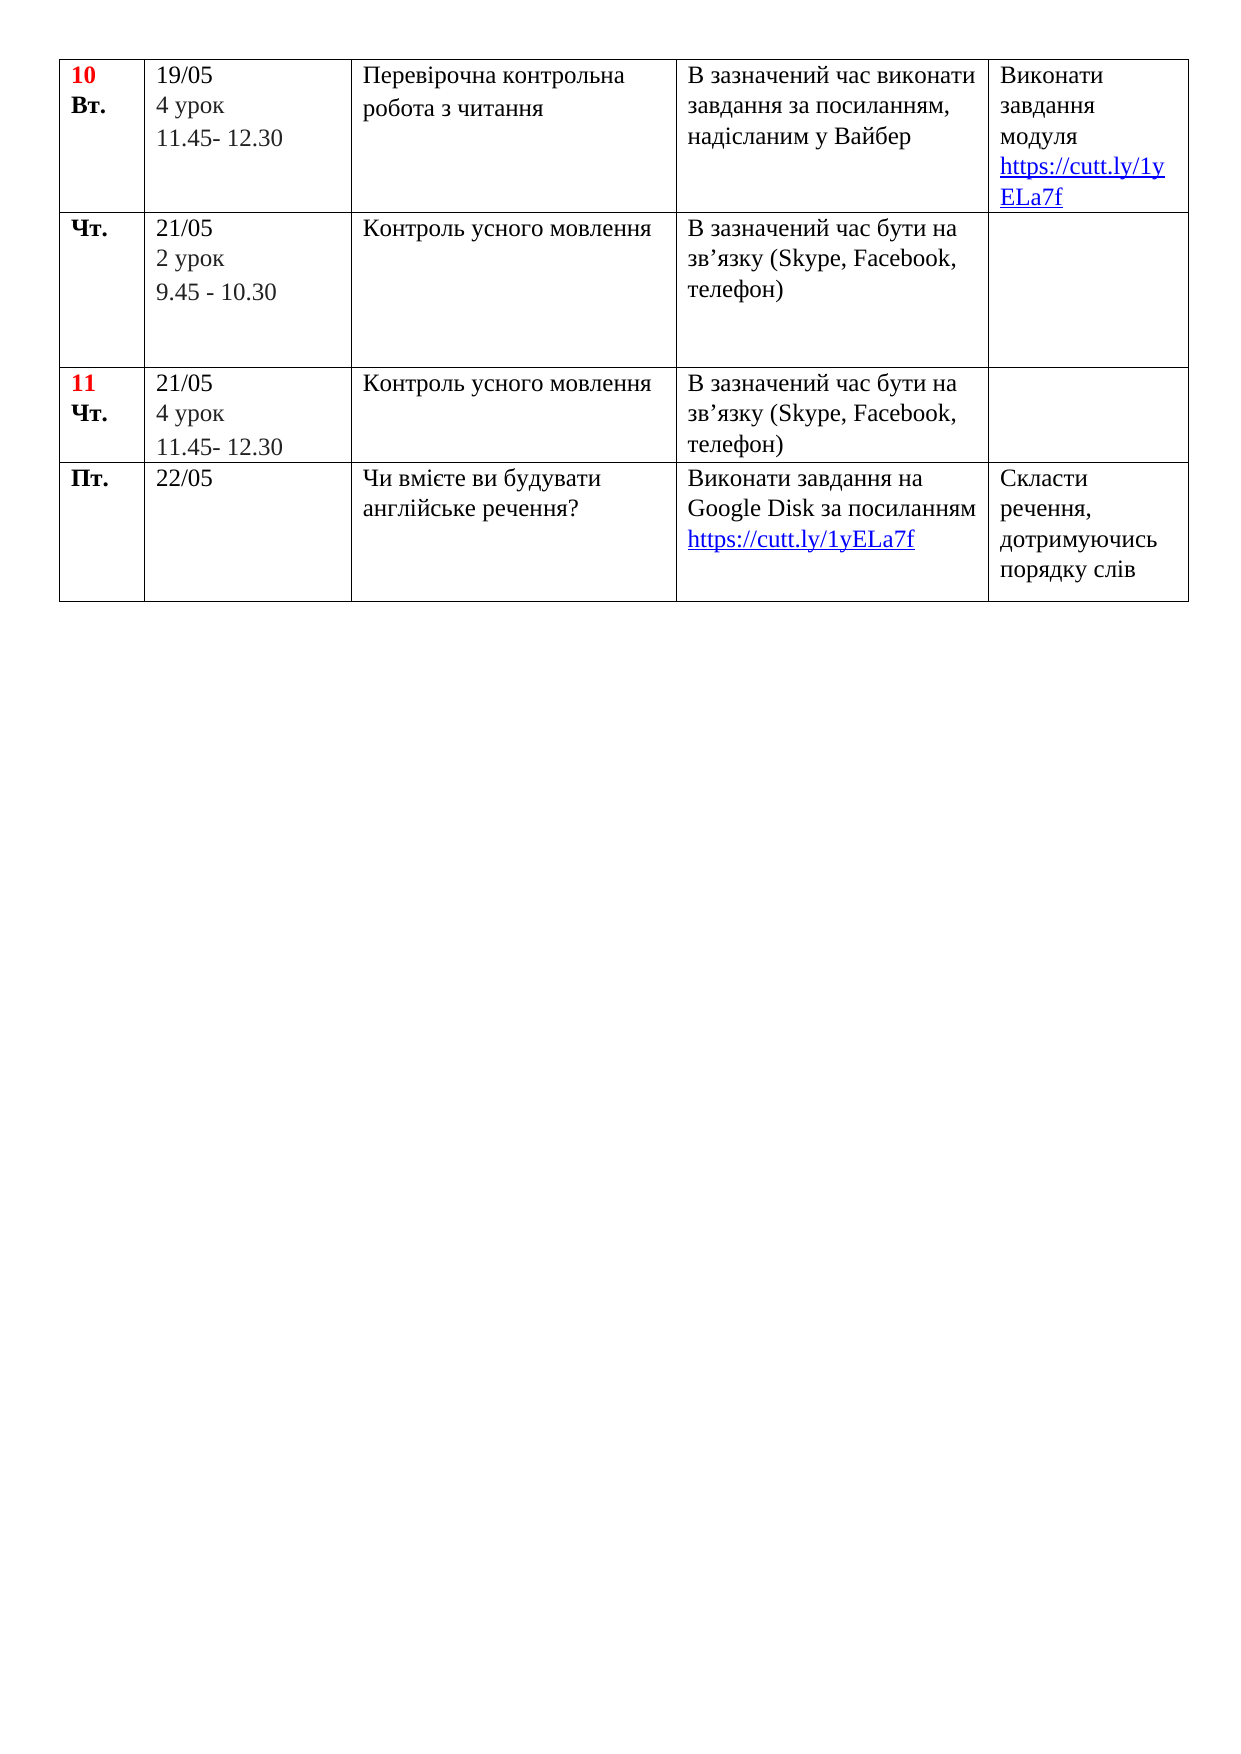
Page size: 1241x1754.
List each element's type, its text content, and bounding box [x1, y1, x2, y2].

table_cell В зазначений час бути на зв’язку (Skype, Facebook, телефон) [677, 368, 988, 462]
table_cell Контроль усного мовлення [352, 368, 676, 462]
table_cell Перевірочна контрольна робота з читання [352, 60, 676, 212]
table_cell В зазначений час бути на зв’язку (Skype, Facebook, телефон) [677, 213, 988, 367]
table_cell Контроль усного мовлення [352, 213, 676, 367]
table_cell [989, 213, 1188, 367]
table_cell Пт. [60, 463, 144, 601]
table_cell Чт. [60, 213, 144, 367]
table_cell 11 Чт. [60, 368, 144, 462]
table_cell Скласти речення, дотримуючись порядку слів [989, 463, 1188, 601]
table_cell Виконати завдання на Google Disk за посиланням https://cutt.ly/1yELa7f [677, 463, 988, 601]
table_cell 19/05 4 урок 11.45- 12.30 [145, 60, 351, 212]
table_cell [677, 60, 988, 212]
table_cell Чи вмієте ви будувати англійське речення? [352, 463, 676, 601]
table_cell Виконати завдання модуля https://cutt.ly/1yELa7f [989, 60, 1188, 212]
table_cell 10 Вт. [60, 60, 144, 212]
table_cell 22/05 [145, 463, 351, 601]
table_cell 21/05 4 урок 11.45- 12.30 [145, 368, 351, 462]
table_cell 21/05 2 урок 9.45 - 10.30 [145, 213, 351, 367]
table_cell [989, 368, 1188, 462]
